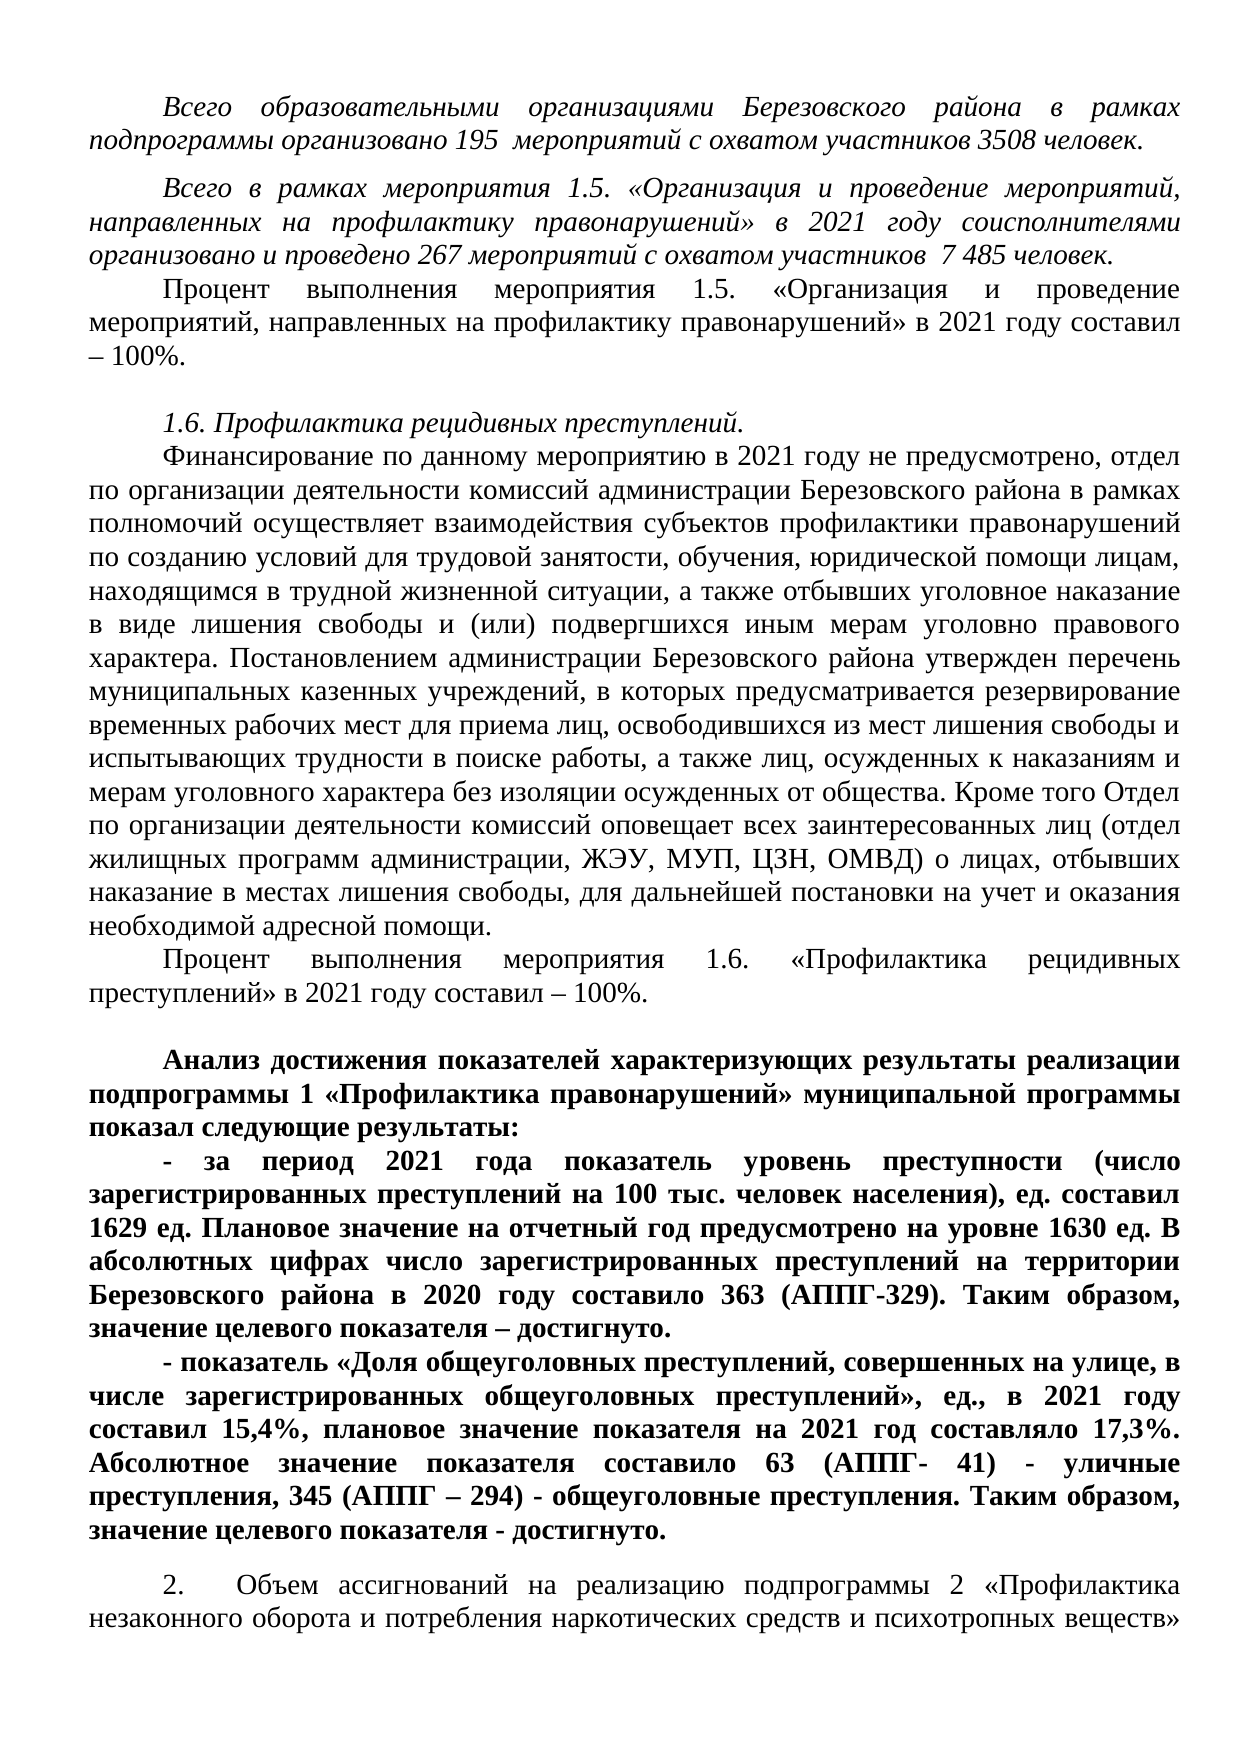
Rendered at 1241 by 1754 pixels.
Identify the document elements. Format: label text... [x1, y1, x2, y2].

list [89, 1567, 1181, 1634]
text - показатель «Доля общеуголовных преступлений, совершенных на улице, в числе зарегистрированных общеуголовных преступлений», ед., в 2021 году составил 15,4%, плановое значение показателя на 2021 год составляло 17,3%. Абсолютное значение показателя составило 63 (АППГ- 41) - уличные преступления, 345 (АППГ – 294) - общеуголовные преступления. Таким образом, значение целевого показателя - достигнуто. [89, 1344, 1181, 1545]
text Финансирование по данному мероприятию в 2021 году не предусмотрено, отдел по организации деятельности комиссий администрации Березовского района в рамках полномочий осуществляет взаимодействия субъектов профилактики правонарушений по созданию условий для трудовой занятости, обучения, юридической помощи лицам, находящимся в трудной жизненной ситуации, а также отбывших уголовное наказание в виде лишения свободы и (или) подвергшихся иным мерам уголовно правового характера. Постановлением администрации Березовского района утвержден перечень муниципальных казенных учреждений, в которых предусматривается резервирование временных рабочих мест для приема лиц, освободившихся из мест лишения свободы и испытывающих трудности в поиске работы, а также лиц, осужденных к наказаниям и мерам уголовного характера без изоляции осужденных от общества. Кроме того Отдел по организации деятельности комиссий оповещает всех заинтересованных лиц (отдел жилищных программ администрации, ЖЭУ, МУП, ЦЗН, ОМВД) о лицах, отбывших наказание в местах лишения свободы, для дальнейшей постановки на учет и оказания необходимой адресной помощи. [89, 438, 1181, 942]
text Всего в рамках мероприятия 1.5. «Организация и проведение мероприятий, направленных на профилактику правонарушений» в 2021 году соисполнителями организовано и проведено 267 мероприятий с охватом участников 7 485 человек. [89, 170, 1181, 271]
text 1.6. Профилактика рецидивных преступлений. [89, 405, 1181, 438]
text Анализ достижения показателей характеризующих результаты реализации подпрограммы 1 «Профилактика правонарушений» муниципальной программы показал следующие результаты: [89, 1042, 1181, 1143]
text Процент выполнения мероприятия 1.6. «Профилактика рецидивных преступлений» в 2021 году составил – 100%. [89, 942, 1181, 1009]
text - за период 2021 года показатель уровень преступности (число зарегистрированных преступлений на 100 тыс. человек населения), ед. составил 1629 ед. Плановое значение на отчетный год предусмотрено на уровне 1630 ед. В абсолютных цифрах число зарегистрированных преступлений на территории Березовского района в 2020 году составило 363 (АППГ-329). Таким образом, значение целевого показателя – достигнуто. [89, 1143, 1181, 1344]
text Всего образовательными организациями Березовского района в рамках подпрограммы организовано 195 мероприятий с охватом участников 3508 человек. [89, 89, 1181, 156]
text Процент выполнения мероприятия 1.5. «Организация и проведение мероприятий, направленных на профилактику правонарушений» в 2021 году составил – 100%. [89, 271, 1181, 371]
